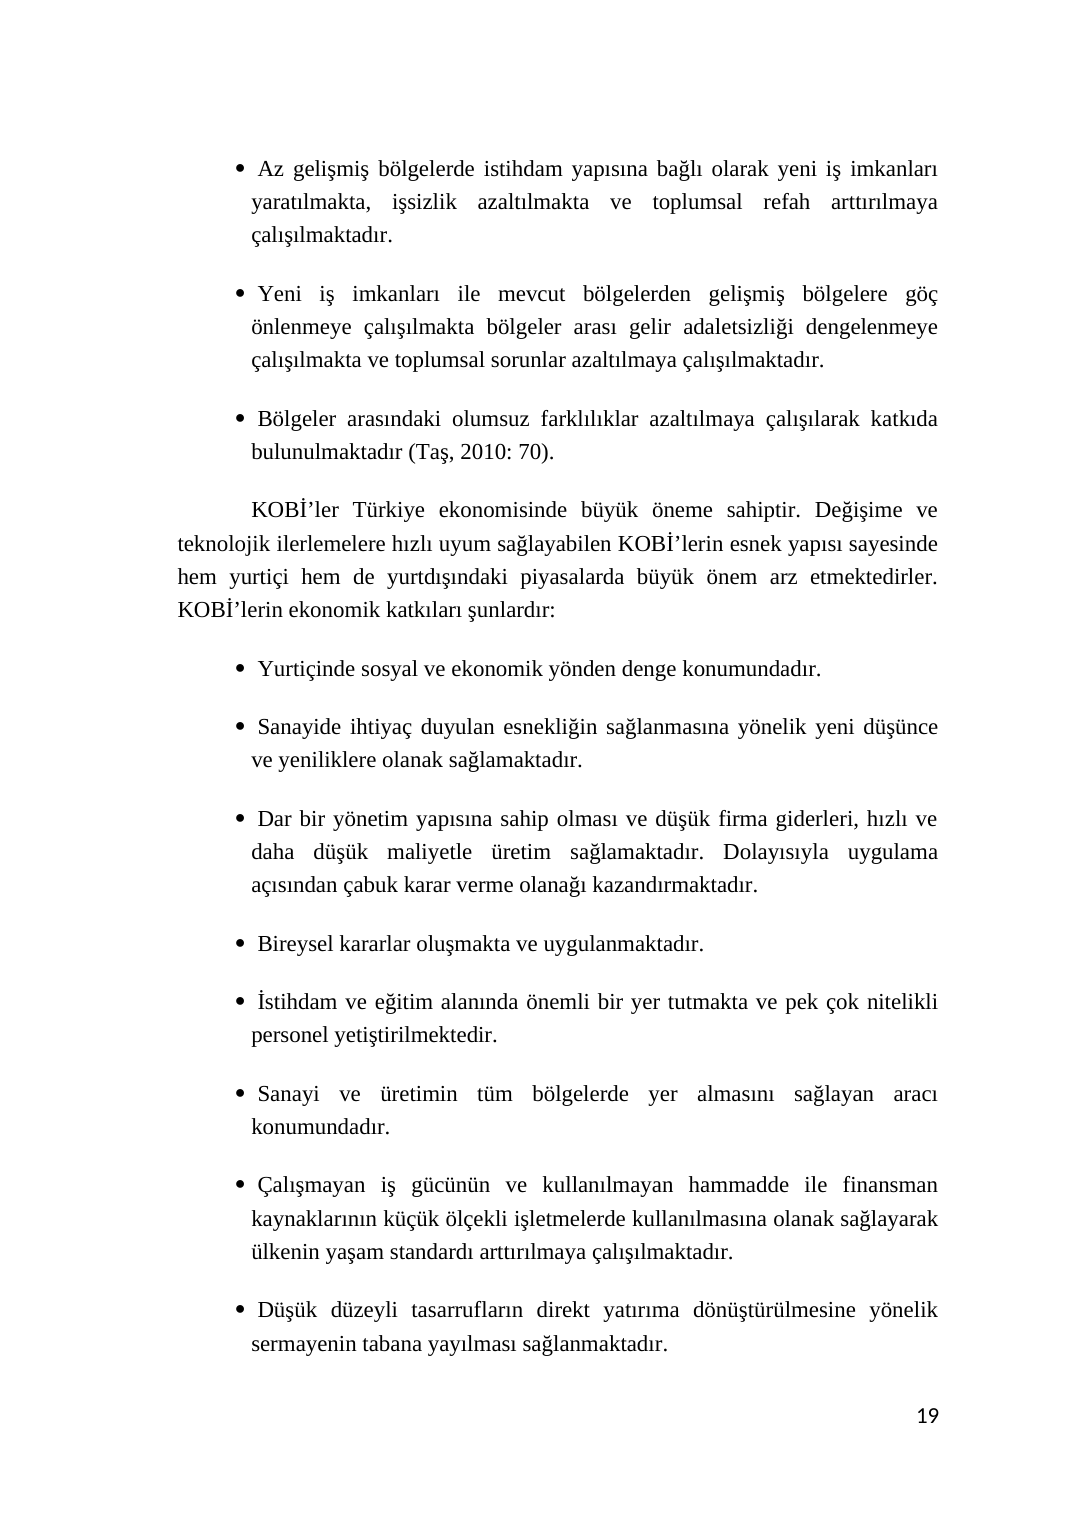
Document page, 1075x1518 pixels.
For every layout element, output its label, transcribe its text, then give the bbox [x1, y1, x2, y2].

list Az gelişmiş bölgelerde istihdam yapısına bağlı olarak yeni iş imkanları yaratılmakta, işsizlik azaltılmakta ve toplumsal refah arttırılmaya çalışılmaktadır. [236, 148, 939, 248]
list Bireysel kararlar oluşmakta ve uygulanmaktadır. [236, 923, 939, 956]
list Yurtiçinde sosyal ve ekonomik yönden denge konumundadır. [236, 648, 939, 681]
text KOBİ’ler Türkiye ekonomisinde büyük öneme sahiptir. Değişime ve teknolojik ilerlemelere hızlı uyum sağlayabilen KOBİ’lerin esnek yapısı sayesinde hem yurtiçi hem de yurtdışındaki piyasalarda büyük önem arz etmektedirler. KOBİ’lerin ekonomik katkıları şunlardır: [177, 489, 939, 623]
list Sanayide ihtiyaç duyulan esnekliğin sağlanmasına yönelik yeni düşünce ve yeniliklere olanak sağlamaktadır. [236, 706, 939, 773]
list Sanayi ve üretimin tüm bölgelerde yer almasını sağlayan aracı konumundadır. [236, 1073, 939, 1139]
list Dar bir yönetim yapısına sahip olması ve düşük firma giderleri, hızlı ve daha düşük maliyetle üretim sağlamaktadır. Dolayısıyla uygulama açısından çabuk karar verme olanağı kazandırmaktadır. [236, 798, 939, 898]
list Bölgeler arasındaki olumsuz farklılıklar azaltılmaya çalışılarak katkıda bulunulmaktadır (Taş, 2010: 70). [236, 398, 939, 464]
list Çalışmayan iş gücünün ve kullanılmayan hammadde ile finansman kaynaklarının küçük ölçekli işletmelerde kullanılmasına olanak sağlayarak ülkenin yaşam standardı arttırılmaya çalışılmaktadır. [236, 1164, 939, 1264]
list İstihdam ve eğitim alanında önemli bir yer tutmakta ve pek çok nitelikli personel yetiştirilmektedir. [236, 981, 939, 1048]
list Düşük düzeyli tasarrufların direkt yatırıma dönüştürülmesine yönelik sermayenin tabana yayılması sağlanmaktadır. [236, 1289, 939, 1356]
list Yeni iş imkanları ile mevcut bölgelerden gelişmiş bölgelere göç önlenmeye çalışılmakta bölgeler arası gelir adaletsizliği dengelenmeye çalışılmakta ve toplumsal sorunlar azaltılmaya çalışılmaktadır. [236, 273, 939, 373]
